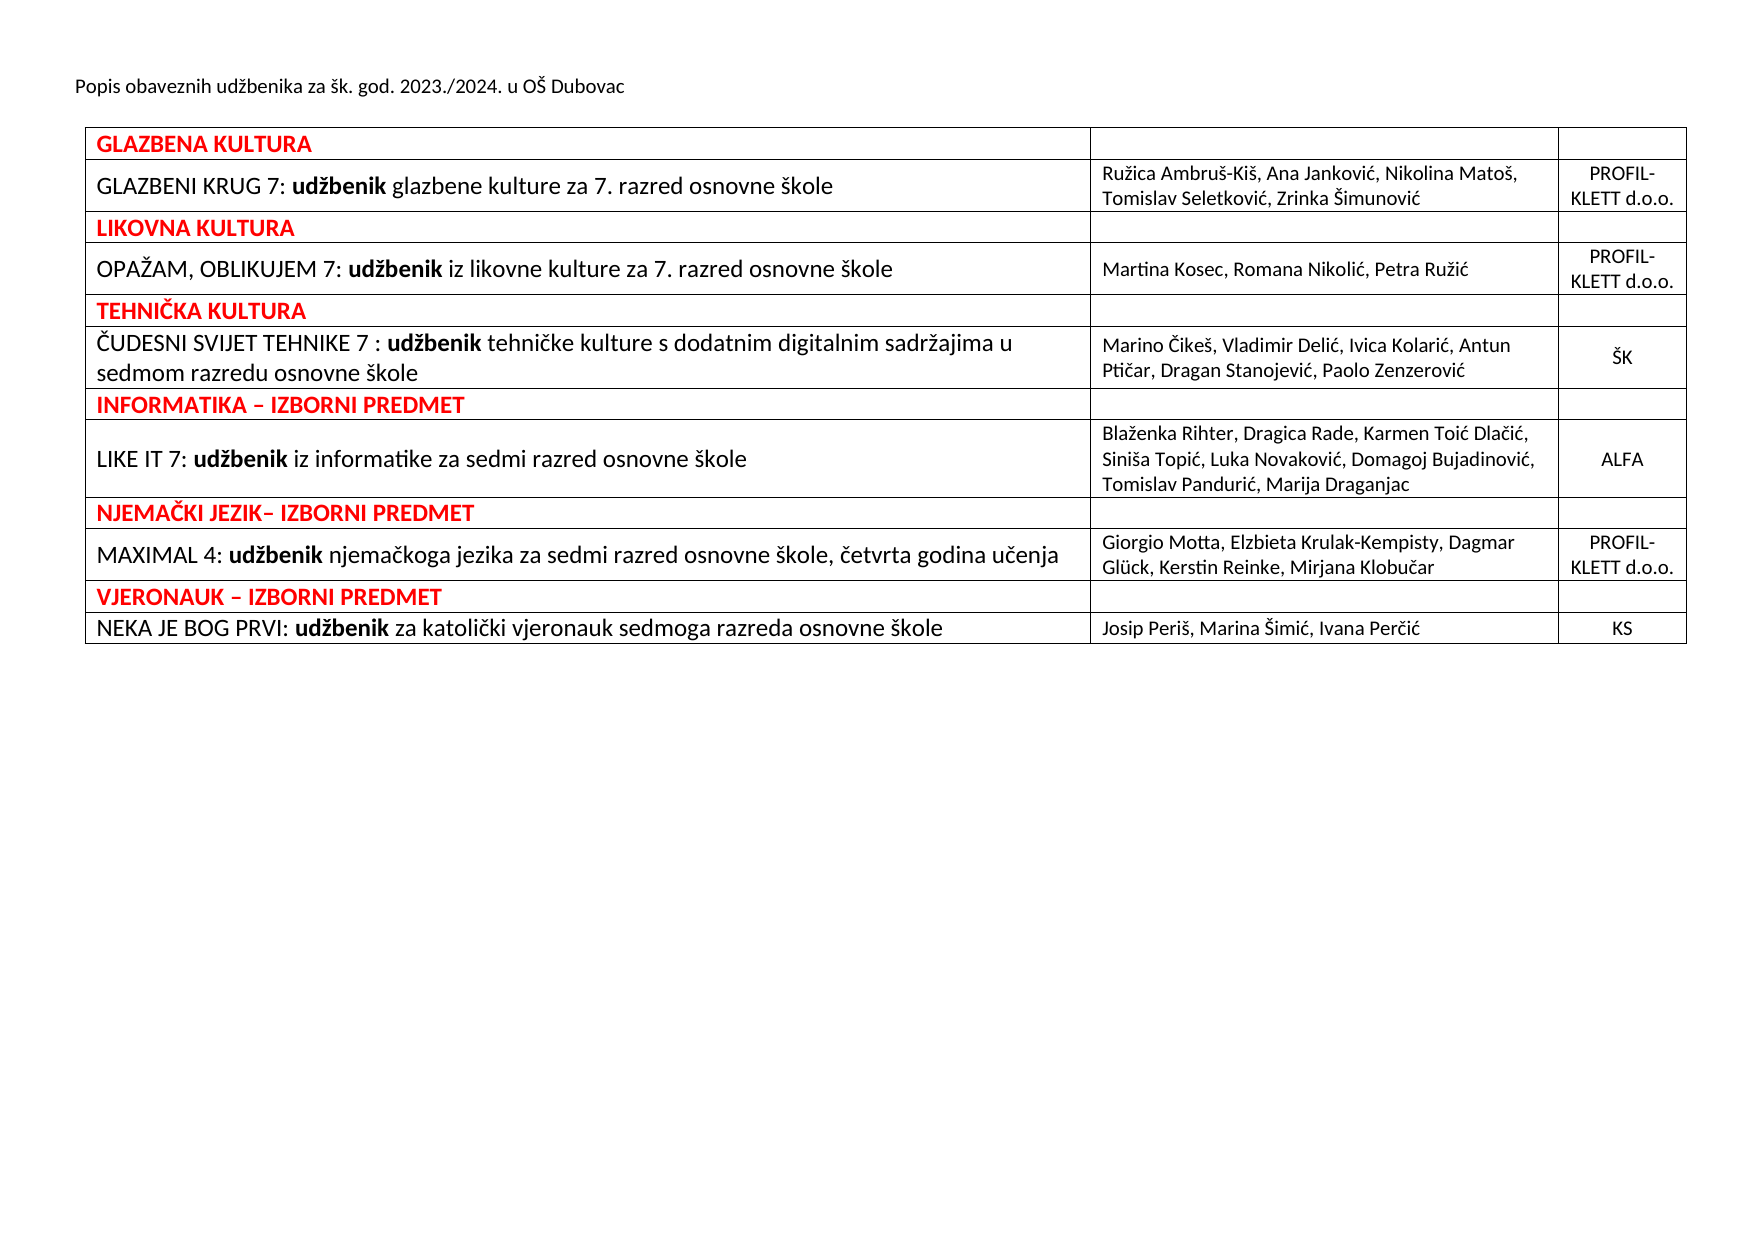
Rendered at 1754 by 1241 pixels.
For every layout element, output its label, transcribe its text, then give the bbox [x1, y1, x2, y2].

table_cell MAXIMAL 4: udžbenik njemačkoga jezika za sedmi razred osnovne škole, četvrta godina učenja [86, 529, 1090, 580]
table_cell PROFIL-KLETT d.o.o. [1559, 160, 1686, 211]
table_cell KS [1559, 613, 1686, 643]
table_cell [1091, 389, 1558, 419]
table_cell [1559, 581, 1686, 612]
table_cell [1091, 295, 1558, 326]
table_cell INFORMATIKA – IZBORNI PREDMET [86, 389, 1090, 419]
table_cell PROFIL-KLETT d.o.o. [1559, 529, 1686, 580]
table_cell Josip Periš, Marina Šimić, Ivana Perčić [1091, 613, 1558, 643]
table_cell ŠK [1559, 327, 1686, 388]
table_cell NEKA JE BOG PRVI: udžbenik za katolički vjeronauk sedmoga razreda osnovne škole [86, 613, 1090, 643]
table_cell [1091, 128, 1558, 159]
table_cell GLAZBENA KULTURA [86, 128, 1090, 159]
table_cell LIKOVNA KULTURA [86, 212, 1090, 242]
table_cell TEHNIČKA KULTURA [86, 295, 1090, 326]
table_cell PROFIL-KLETT d.o.o. [1559, 243, 1686, 294]
table_cell GLAZBENI KRUG 7: udžbenik glazbene kulture za 7. razred osnovne škole [86, 160, 1090, 211]
table_cell ČUDESNI SVIJET TEHNIKE 7 : udžbenik tehničke kulture s dodatnim digitalnim sadržajima u sedmom razredu osnovne škole [86, 327, 1090, 388]
table_cell [1559, 498, 1686, 528]
table_cell Blaženka Rihter, Dragica Rade, Karmen Toić Dlačić, Siniša Topić, Luka Novaković, Domagoj Bujadinović, Tomislav Pandurić, Marija Draganjac [1091, 420, 1558, 497]
table_cell [1559, 295, 1686, 326]
table_cell ALFA [1559, 420, 1686, 497]
table_cell VJERONAUK – IZBORNI PREDMET [86, 581, 1090, 612]
table_cell LIKE IT 7: udžbenik iz informatike za sedmi razred osnovne škole [86, 420, 1090, 497]
table_cell [1559, 212, 1686, 242]
table_cell Giorgio Motta, Elzbieta Krulak-Kempisty, Dagmar Glück, Kerstin Reinke, Mirjana Klobučar [1091, 529, 1558, 580]
table_cell [1559, 128, 1686, 159]
table_cell Martina Kosec, Romana Nikolić, Petra Ružić [1091, 243, 1558, 294]
table_cell OPAŽAM, OBLIKUJEM 7: udžbenik iz likovne kulture za 7. razred osnovne škole [86, 243, 1090, 294]
table_cell [1091, 581, 1558, 612]
table_cell [1559, 389, 1686, 419]
table_cell Ružica Ambruš-Kiš, Ana Janković, Nikolina Matoš, Tomislav Seletković, Zrinka Šimunović [1091, 160, 1558, 211]
table_cell [1091, 212, 1558, 242]
table_cell NJEMAČKI JEZIK– IZBORNI PREDMET [86, 498, 1090, 528]
table_cell Marino Čikeš, Vladimir Delić, Ivica Kolarić, Antun Ptičar, Dragan Stanojević, Paolo Zenzerović [1091, 327, 1558, 388]
table_cell [1091, 498, 1558, 528]
